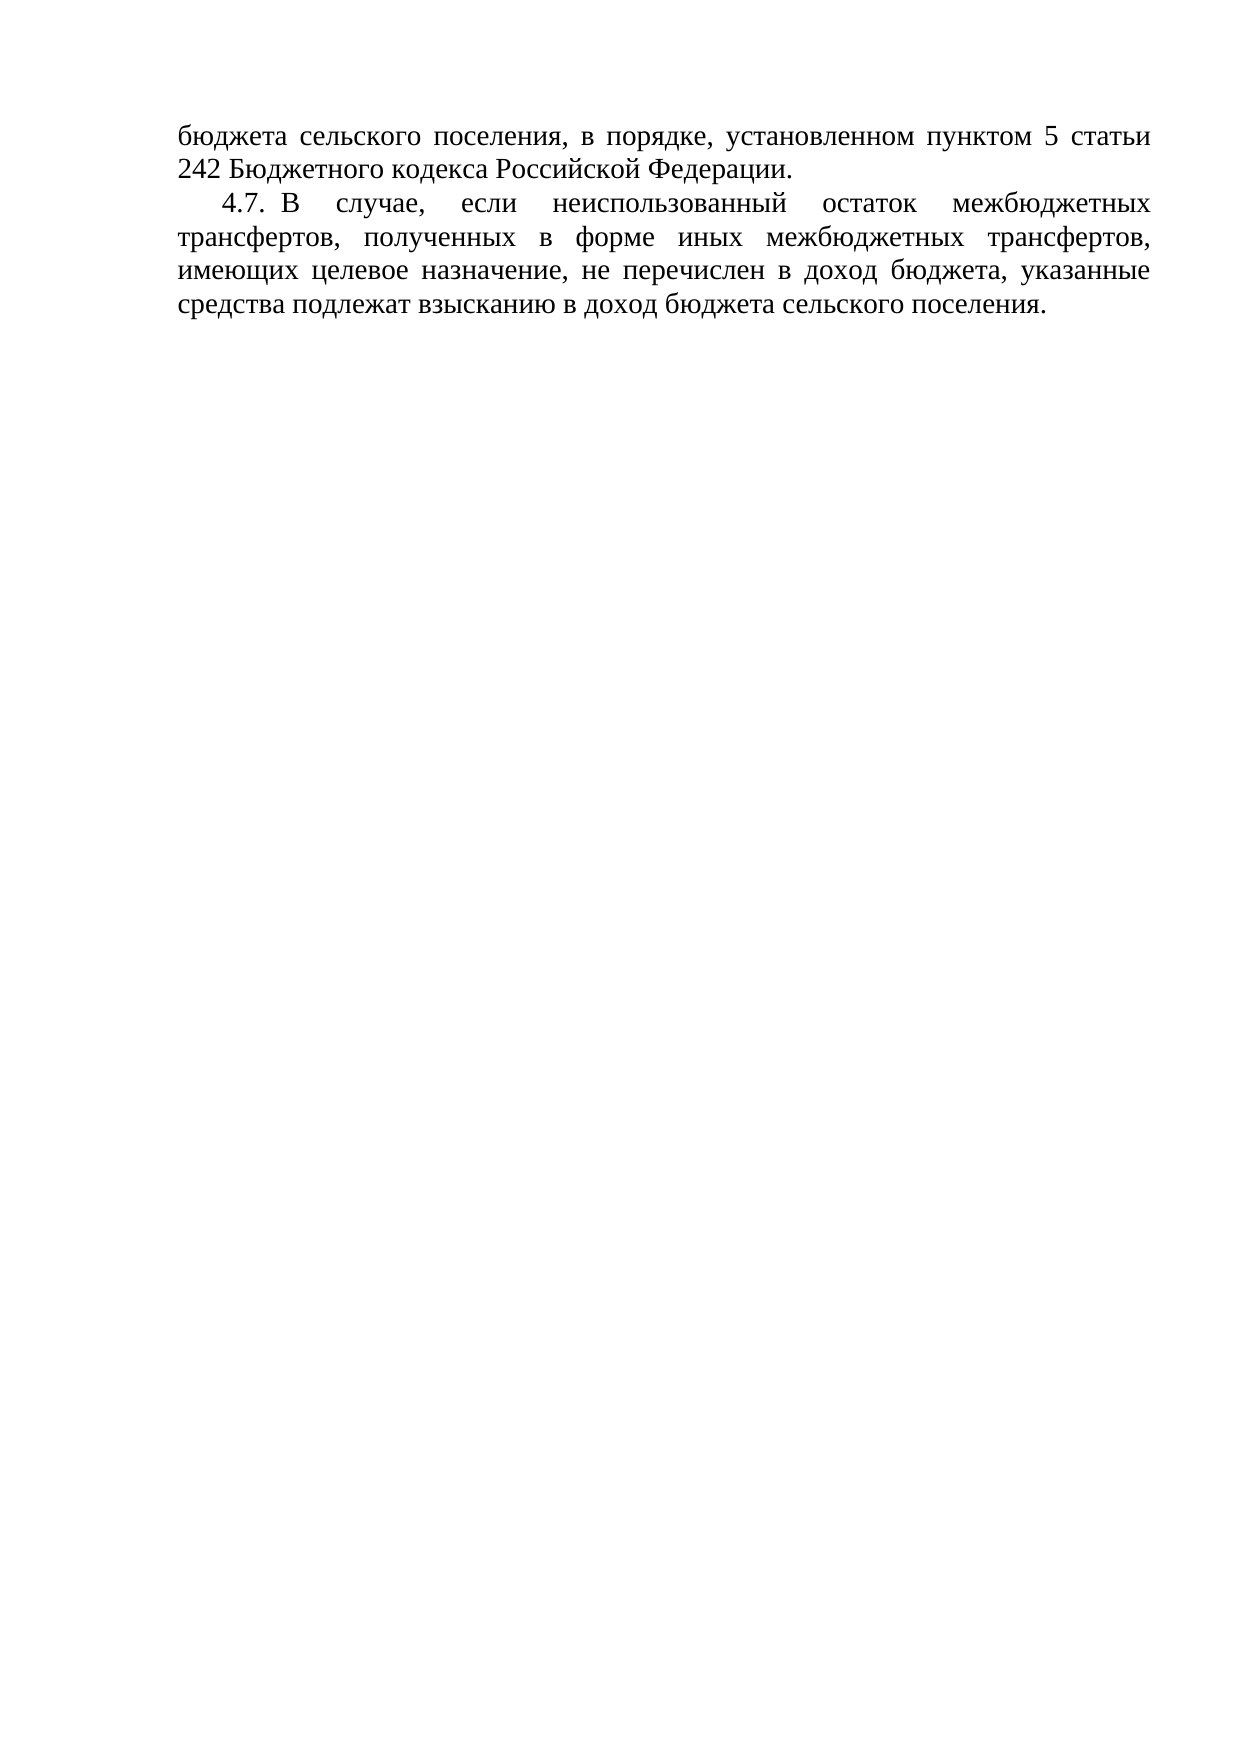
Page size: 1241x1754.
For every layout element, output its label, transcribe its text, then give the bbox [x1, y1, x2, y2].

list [177, 118, 1152, 185]
list В случае, если неиспользованный остаток межбюджетных трансфертов, полученных в форме иных межбюджетных трансфертов, имеющих целевое назначение, не перечислен в доход бюджета, указанные средства подлежат взысканию в доход бюджета сельского поселения. [177, 185, 1152, 319]
